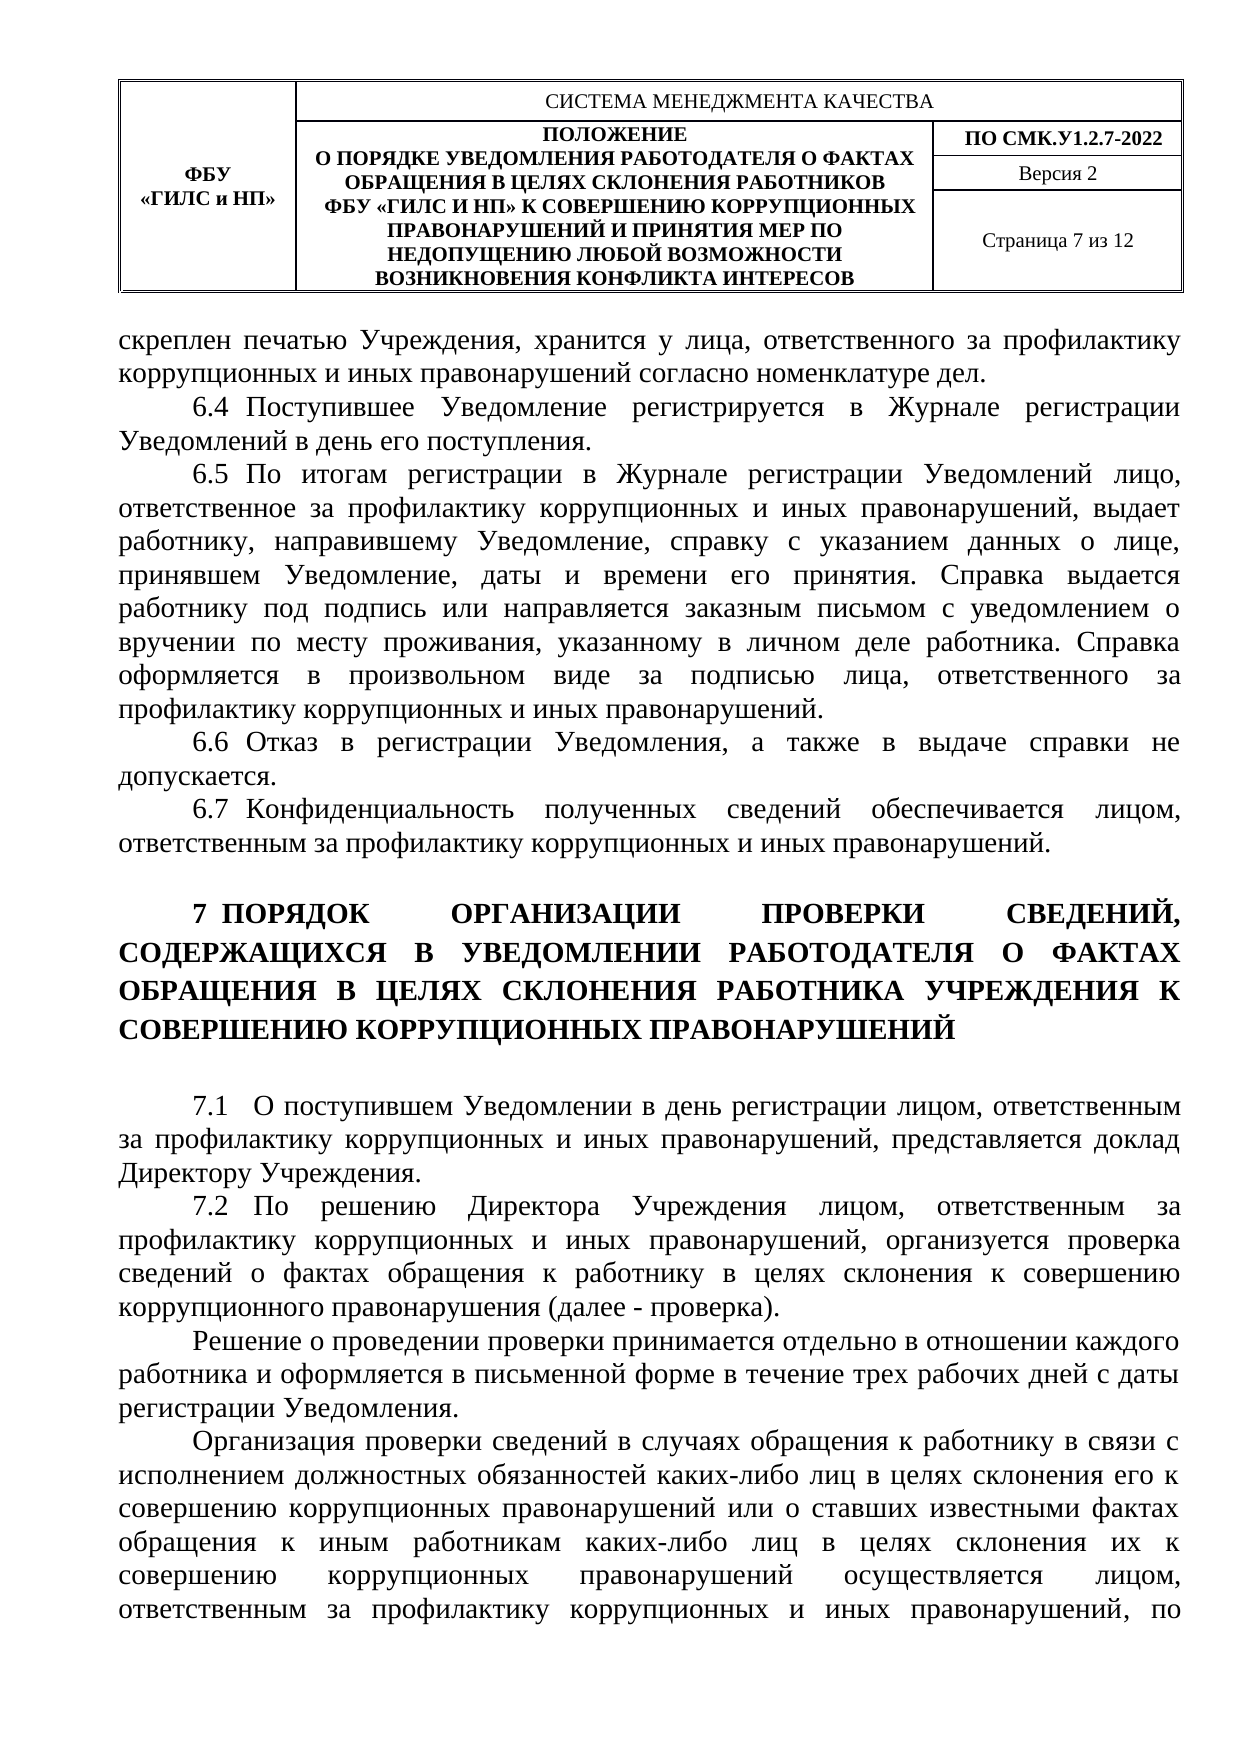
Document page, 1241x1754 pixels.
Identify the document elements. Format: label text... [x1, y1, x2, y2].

list Конфиденциальность полученных сведений обеспечивается лицом, ответственным за профилактику коррупционных и иных правонарушений. [118, 792, 1181, 859]
list ПОРЯДОК ОРГАНИЗАЦИИ ПРОВЕРКИ СВЕДЕНИЙ, СОДЕРЖАЩИХСЯ В УВЕДОМЛЕНИИ РАБОТОДАТЕЛЯ О ФАКТАХ ОБРАЩЕНИЯ В ЦЕЛЯХ СКЛОНЕНИЯ РАБОТНИКА УЧРЕЖДЕНИЯ К СОВЕРШЕНИЮ КОРРУПЦИОННЫХ ПРАВОНАРУШЕНИЙ [118, 896, 1181, 1045]
list Поступившее Уведомление регистрируется в Журнале регистрации Уведомлений в день его поступления. [118, 389, 1181, 456]
list Отказ в регистрации Уведомления, а также в выдаче справки не допускается. [118, 724, 1181, 792]
list По решению Директора Учреждения лицом, ответственным за профилактику коррупционных и иных правонарушений, организуется проверка сведений о фактах обращения к работнику в целях склонения к совершению коррупционного правонарушения (далее - проверка). [118, 1188, 1181, 1323]
list О поступившем Уведомлении в день регистрации лицом, ответственным за профилактику коррупционных и иных правонарушений, представляется доклад Директору Учреждения. [118, 1088, 1181, 1188]
text Решение о проведении проверки принимается отдельно в отношении каждого работника и оформляется в письменной форме в течение трех рабочих дней с даты регистрации Уведомления. [118, 1323, 1181, 1423]
list По итогам регистрации в Журнале регистрации Уведомлений лицо, ответственное за профилактику коррупционных и иных правонарушений, выдает работнику, направившему Уведомление, справку с указанием данных о лице, принявшем Уведомление, даты и времени его принятия. Справка выдается работнику под подпись или направляется заказным письмом с уведомлением о вручении по месту проживания, указанному в личном деле работника. Справка оформляется в произвольном виде за подписью лица, ответственного за профилактику коррупционных и иных правонарушений. [118, 456, 1181, 724]
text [118, 1423, 1181, 1624]
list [118, 322, 1181, 389]
